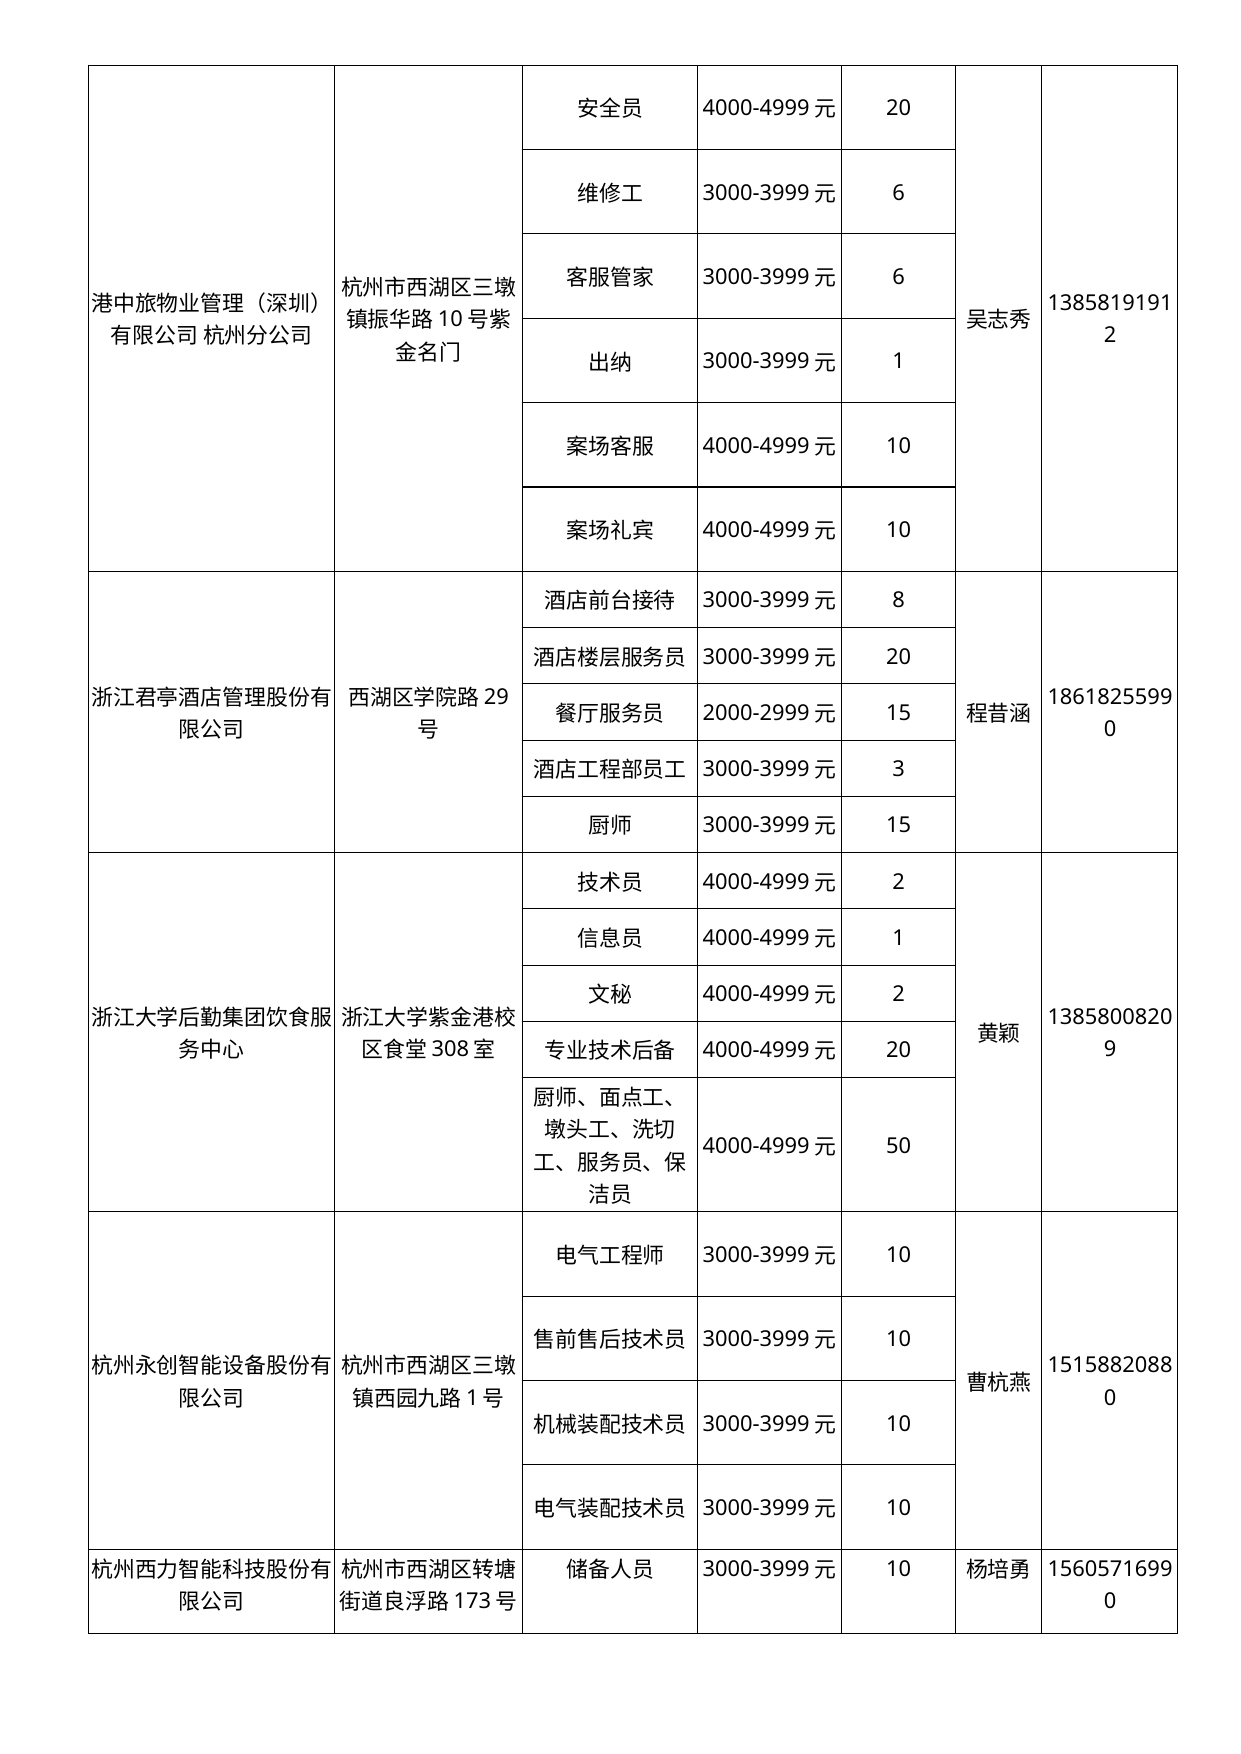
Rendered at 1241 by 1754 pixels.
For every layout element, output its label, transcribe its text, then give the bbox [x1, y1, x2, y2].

table_cell 50 [842, 1078, 955, 1211]
table_cell 技术员 [523, 853, 697, 908]
table_cell 案场礼宾 [523, 488, 697, 571]
table_cell 杭州市西湖区转塘街道良浮路173号 [335, 1550, 522, 1633]
table_cell 杭州市西湖区三墩镇振华路10号紫金名门 [335, 66, 522, 571]
table_cell 6 [842, 234, 955, 318]
table_cell 10 [842, 1297, 955, 1380]
table_cell 10 [842, 488, 955, 571]
table_cell 2 [842, 853, 955, 908]
table_cell 4000-4999元 [698, 403, 841, 486]
table_cell 出纳 [523, 319, 697, 402]
table_cell 机械装配技术员 [523, 1381, 697, 1464]
table_cell 3000-3999元 [698, 1550, 841, 1633]
table_cell 10 [842, 1550, 955, 1633]
table_cell 酒店工程部员工 [523, 741, 697, 796]
table_cell 3 [842, 741, 955, 796]
table_cell 4000-4999元 [698, 66, 841, 149]
table_cell 案场客服 [523, 403, 697, 486]
table_cell 3000-3999元 [698, 1465, 841, 1549]
table_cell 1 [842, 909, 955, 964]
table_cell 厨师 [523, 797, 697, 852]
table_cell 酒店前台接待 [523, 572, 697, 627]
table_cell 文秘 [523, 966, 697, 1021]
table_cell 电气装配技术员 [523, 1465, 697, 1549]
table_cell 3000-3999元 [698, 1212, 841, 1296]
table_cell 吴志秀 [956, 66, 1041, 571]
table_cell 维修工 [523, 150, 697, 233]
table_cell 信息员 [523, 909, 697, 964]
table_cell 杭州西力智能科技股份有限公司 [89, 1550, 334, 1633]
table_cell 4000-4999元 [698, 1078, 841, 1211]
table_cell 10 [842, 1381, 955, 1464]
table_cell 酒店楼层服务员 [523, 628, 697, 683]
table_cell 浙江君亭酒店管理股份有限公司 [89, 572, 334, 852]
table_cell 3000-3999元 [698, 797, 841, 852]
table_cell 杭州永创智能设备股份有限公司 [89, 1212, 334, 1549]
table_cell 3000-3999元 [698, 1381, 841, 1464]
table_cell 客服管家 [523, 234, 697, 318]
table_cell 4000-4999元 [698, 1022, 841, 1077]
table_cell 18618255990 [1042, 572, 1177, 852]
table_cell 4000-4999元 [698, 853, 841, 908]
table_cell 15158820880 [1042, 1212, 1177, 1549]
table_cell 3000-3999元 [698, 628, 841, 683]
table_cell 杨培勇 [956, 1550, 1041, 1633]
table_cell 3000-3999元 [698, 741, 841, 796]
table_cell 13858008209 [1042, 853, 1177, 1211]
table_cell 1 [842, 319, 955, 402]
table_cell 15605716990 [1042, 1550, 1177, 1633]
table_cell 3000-3999元 [698, 234, 841, 318]
table_cell 浙江大学紫金港校区食堂308室 [335, 853, 522, 1211]
table_cell 西湖区学院路29号 [335, 572, 522, 852]
table_cell 15 [842, 684, 955, 739]
table_cell 厨师、面点工、墩头工、洗切工、服务员、保洁员 [523, 1078, 697, 1211]
table_cell 黄颖 [956, 853, 1041, 1211]
table_cell 20 [842, 1022, 955, 1077]
table_cell 15 [842, 797, 955, 852]
table_cell 安全员 [523, 66, 697, 149]
table_cell 电气工程师 [523, 1212, 697, 1296]
table_cell 4000-4999元 [698, 488, 841, 571]
table_cell 售前售后技术员 [523, 1297, 697, 1380]
table_cell 20 [842, 628, 955, 683]
table_cell 曹杭燕 [956, 1212, 1041, 1549]
table_cell 3000-3999元 [698, 572, 841, 627]
table_cell 10 [842, 403, 955, 486]
table_cell 储备人员 [523, 1550, 697, 1633]
table_cell 4000-4999元 [698, 909, 841, 964]
table_cell 港中旅物业管理（深圳）有限公司 杭州分公司 [89, 66, 334, 571]
table_cell 3000-3999元 [698, 1297, 841, 1380]
table_cell 20 [842, 66, 955, 149]
table_cell 程昔涵 [956, 572, 1041, 852]
table_cell 8 [842, 572, 955, 627]
table_cell 餐厅服务员 [523, 684, 697, 739]
table_cell 2 [842, 966, 955, 1021]
table_cell 10 [842, 1465, 955, 1549]
table_cell 专业技术后备 [523, 1022, 697, 1077]
table_cell 6 [842, 150, 955, 233]
table_cell 3000-3999元 [698, 319, 841, 402]
table_cell 4000-4999元 [698, 966, 841, 1021]
table_cell 10 [842, 1212, 955, 1296]
table_cell 浙江大学后勤集团饮食服务中心 [89, 853, 334, 1211]
table_cell 杭州市西湖区三墩镇西园九路1号 [335, 1212, 522, 1549]
table_cell 2000-2999元 [698, 684, 841, 739]
table_cell 13858191912 [1042, 66, 1177, 571]
table_cell 3000-3999元 [698, 150, 841, 233]
